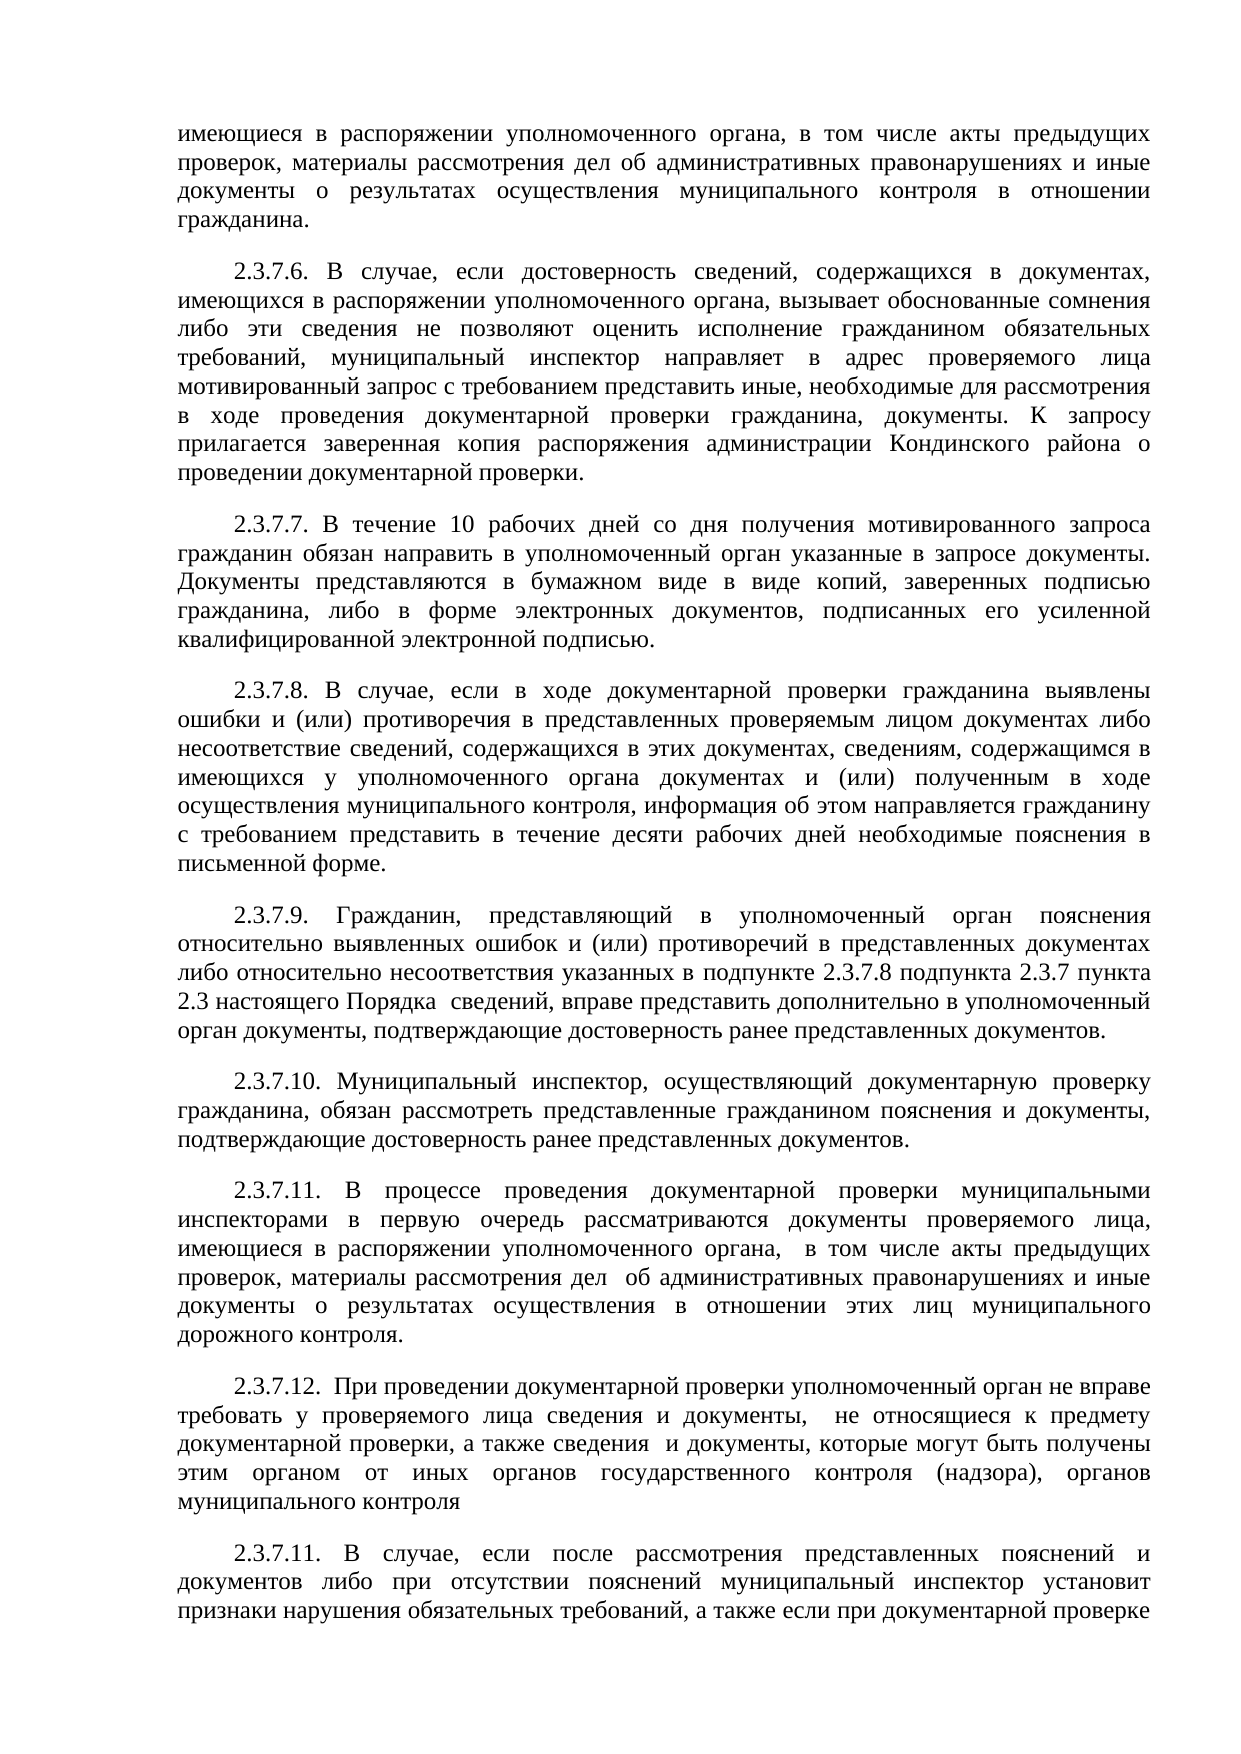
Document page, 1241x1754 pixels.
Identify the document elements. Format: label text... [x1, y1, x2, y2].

text 2.3.7.11. В процессе проведения документарной проверки муниципальными инспекторами в первую очередь рассматриваются документы проверяемого лица, имеющиеся в распоряжении уполномоченного органа, в том числе акты предыдущих проверок, материалы рассмотрения дел об административных правонарушениях и иные документы о результатах осуществления в отношении этих лиц муниципального дорожного контроля. [177, 1176, 1152, 1348]
text 2.3.7.10. Муниципальный инспектор, осуществляющий документарную проверку гражданина, обязан рассмотреть представленные гражданином пояснения и документы, подтверждающие достоверность ранее представленных документов. [177, 1066, 1152, 1153]
text 2.3.7.7. В течение 10 рабочих дней со дня получения мотивированного запроса гражданин обязан направить в уполномоченный орган указанные в запросе документы. Документы представляются в бумажном виде в виде копий, заверенных подписью гражданина, либо в форме электронных документов, подписанных его усиленной квалифицированной электронной подписью. [177, 509, 1152, 653]
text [177, 1538, 1152, 1624]
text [177, 118, 1152, 233]
text 2.3.7.8. В случае, если в ходе документарной проверки гражданина выявлены ошибки и (или) противоречия в представленных проверяемым лицом документах либо несоответствие сведений, содержащихся в этих документах, сведениям, содержащимся в имеющихся у уполномоченного органа документах и (или) полученным в ходе осуществления муниципального контроля, информация об этом направляется гражданину с требованием представить в течение десяти рабочих дней необходимые пояснения в письменной форме. [177, 676, 1152, 877]
text 2.3.7.9. Гражданин, представляющий в уполномоченный орган пояснения относительно выявленных ошибок и (или) противоречий в представленных документах либо относительно несоответствия указанных в подпункте 2.3.7.8 подпункта 2.3.7 пункта 2.3 настоящего Порядка сведений, вправе представить дополнительно в уполномоченный орган документы, подтверждающие достоверность ранее представленных документов. [177, 900, 1152, 1043]
text 2.3.7.12. При проведении документарной проверки уполномоченный орган не вправе требовать у проверяемого лица сведения и документы, не относящиеся к предмету документарной проверки, а также сведения и документы, которые могут быть получены этим органом от иных органов государственного контроля (надзора), органов муниципального контроля [177, 1371, 1152, 1515]
text 2.3.7.6. В случае, если достоверность сведений, содержащихся в документах, имеющихся в распоряжении уполномоченного органа, вызывает обоснованные сомнения либо эти сведения не позволяют оценить исполнение гражданином обязательных требований, муниципальный инспектор направляет в адрес проверяемого лица мотивированный запрос с требованием представить иные, необходимые для рассмотрения в ходе проведения документарной проверки гражданина, документы. К запросу прилагается заверенная копия распоряжения администрации Кондинского района о проведении документарной проверки. [177, 256, 1152, 486]
